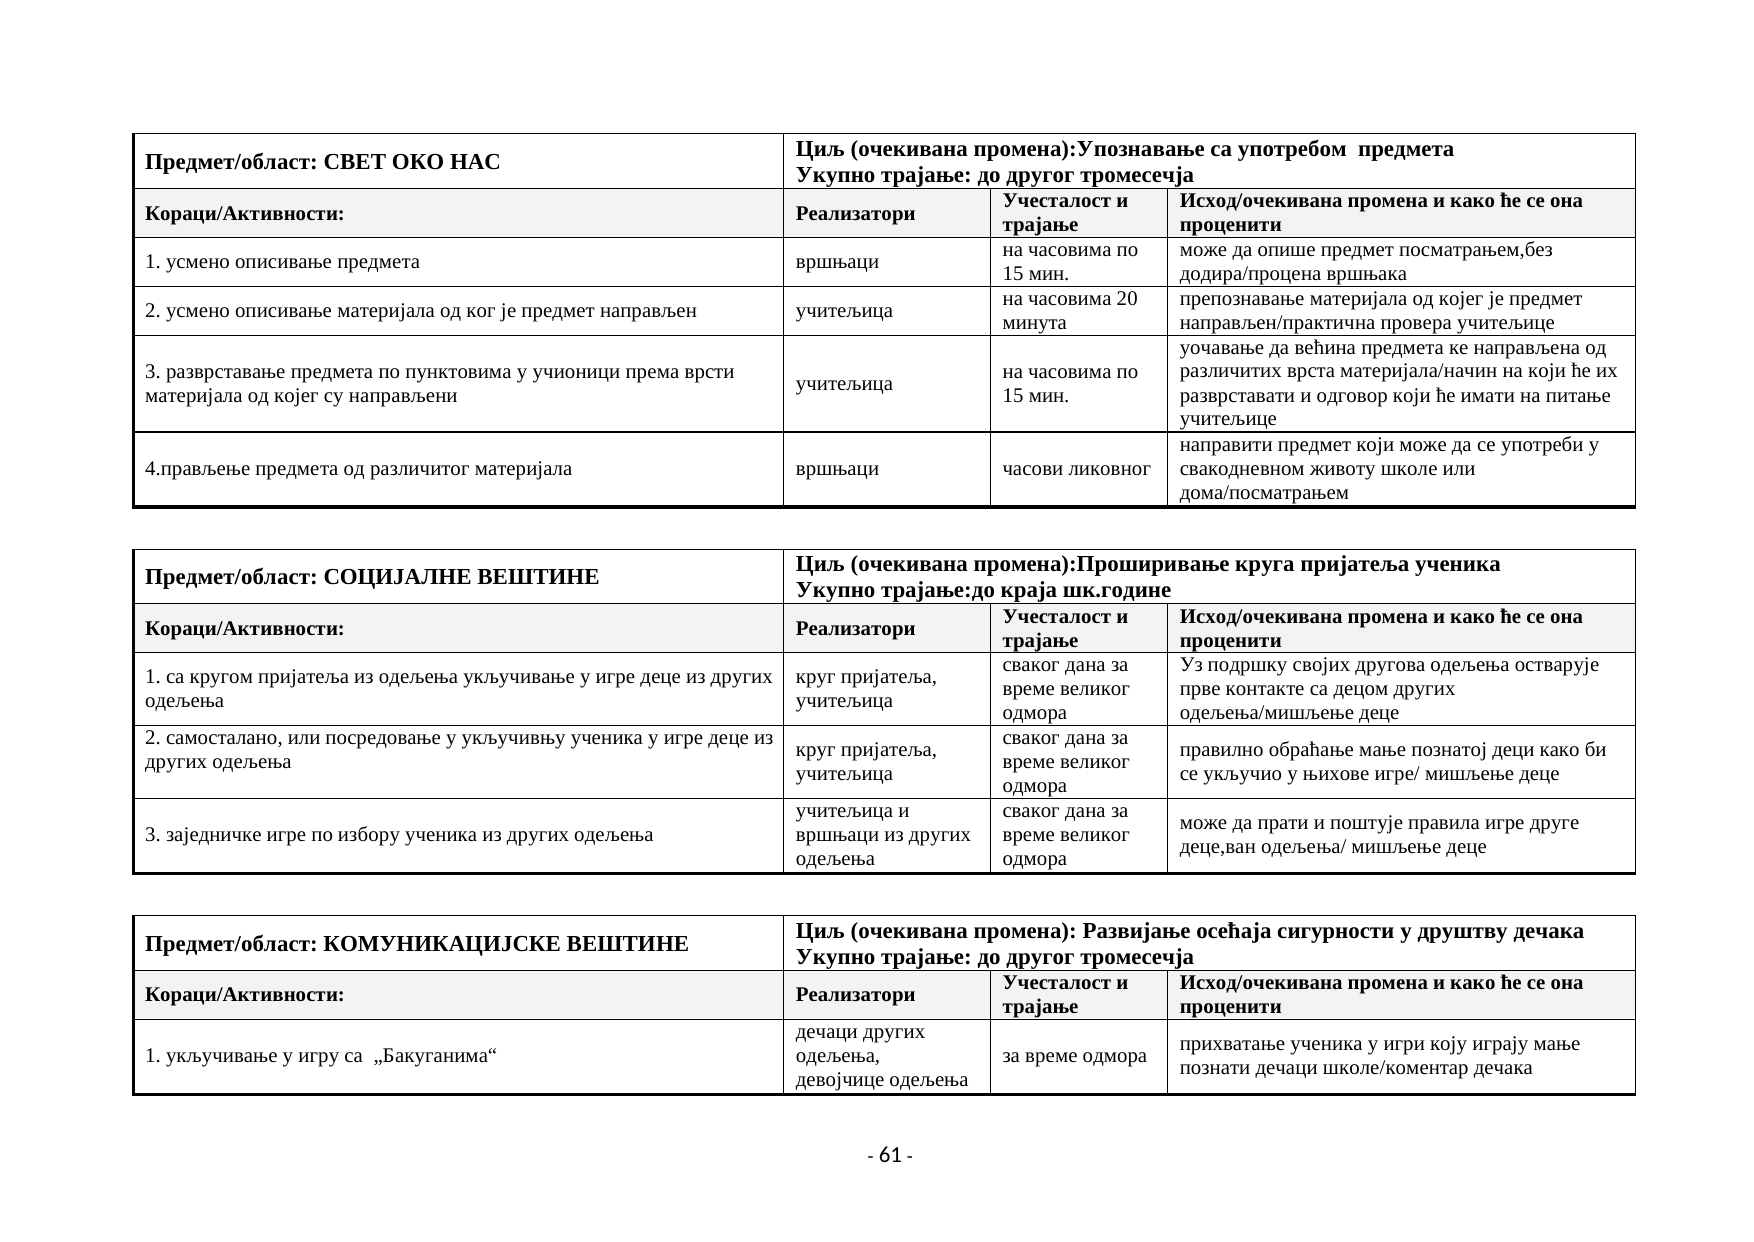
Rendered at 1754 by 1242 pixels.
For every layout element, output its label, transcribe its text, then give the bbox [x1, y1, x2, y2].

table_cell 1. укључивање у игру са „Бакуганима“ [135, 1020, 783, 1092]
table_cell 1. усмено описивање предмета [135, 238, 783, 286]
table_cell за време одмора [991, 1020, 1167, 1092]
table_header Предмет/област: СВЕТ ОКО НАС [135, 134, 783, 188]
table_cell Учесталост и трајање [991, 604, 1167, 652]
table_cell сваког дана за време великог одмора [991, 653, 1167, 725]
table_cell 1. са кругом пријатеља из одељења укључивање у игре деце из других одељења [135, 653, 783, 725]
table_cell учитељица [784, 287, 990, 335]
table_cell Учесталост и трајање [991, 971, 1167, 1018]
table_cell сваког дана за време великог одмора [991, 726, 1167, 798]
table_cell на часовима по 15 мин. [991, 336, 1167, 431]
table_cell круг пријатеља, учитељица [784, 653, 990, 725]
table_cell Уз подршку својих другова одељења остварује прве контакте са децом других одељења/мишљење деце [1168, 653, 1635, 725]
table_cell круг пријатеља, учитељица [784, 726, 990, 798]
table_cell уочавање да већина предмета ке направљена од различитих врста материјала/начин на који ће их разврставати и одговор који ће имати на питање учитељице [1168, 336, 1635, 431]
table_cell прихватање ученика у игри коју играју мање познати дечаци школе/коментар дечака [1168, 1020, 1635, 1092]
table_cell на часовима 20 минута [991, 287, 1167, 335]
table_cell може да прати и поштује правила игре друге деце,ван одељења/ мишљење деце [1168, 799, 1635, 872]
table_cell дечаци других одељења, девојчице одељења [784, 1020, 990, 1092]
table_cell 4.прављење предмета од различитог материјала [135, 433, 783, 505]
table_header Циљ (очекивана промена): Развијање осећаја сигурности у друштву дечака Укупно трајање: до другог тромесечја [784, 916, 1635, 969]
table_header Циљ (очекивана промена):Упознавање са употребом предмета Укупно трајање: до другог тромесечја [784, 134, 1635, 188]
table_cell на часовима по 15 мин. [991, 238, 1167, 286]
table_cell Кораци/Активности: [135, 604, 783, 652]
table_cell Реализатори [784, 189, 990, 237]
table_cell направити предмет који може да се употреби у свакодневном животу школе или дома/посматрањем [1168, 433, 1635, 505]
table_cell Кораци/Активности: [135, 971, 783, 1018]
table_cell Исход/очекивана промена и како ће се она проценити [1168, 971, 1635, 1018]
table_cell 3. разврставање предмета по пунктовима у учионици према врсти материјала од којег су направљени [135, 336, 783, 431]
table_cell 2. самосталано, или посредовање у укључивњу ученика у игре деце из других одељења [135, 726, 783, 798]
table_cell Реализатори [784, 971, 990, 1018]
table_cell учитељица и вршњаци из других одељења [784, 799, 990, 872]
table_cell сваког дана за време великог одмора [991, 799, 1167, 872]
table_header Циљ (очекивана промена):Проширивање круга пријатеља ученика Укупно трајање:до краја шк.године [784, 550, 1635, 603]
table_cell правилно обраћање мање познатој деци како би се укључио у њихове игре/ мишљење деце [1168, 726, 1635, 798]
table_cell Исход/очекивана промена и како ће се она проценити [1168, 604, 1635, 652]
table_header Предмет/област: СОЦИЈАЛНЕ ВЕШТИНЕ [135, 550, 783, 603]
table_cell 3. заједничке игре по избору ученика из других одељења [135, 799, 783, 872]
table_cell може да опише предмет посматрањем,без додира/процена вршњака [1168, 238, 1635, 286]
table_cell Исход/очекивана промена и како ће се она проценити [1168, 189, 1635, 237]
table_cell часови ликовног [991, 433, 1167, 505]
table_cell Кораци/Активности: [135, 189, 783, 237]
table_cell Реализатори [784, 604, 990, 652]
table_cell вршњаци [784, 433, 990, 505]
table_cell вршњаци [784, 238, 990, 286]
table_header Предмет/област: КОМУНИКАЦИЈСКЕ ВЕШТИНЕ [135, 916, 783, 969]
table_cell учитељица [784, 336, 990, 431]
table_cell 2. усмено описивање материјала од ког је предмет направљен [135, 287, 783, 335]
table_cell Учесталост и трајање [991, 189, 1167, 237]
table_cell препознавање материјала од којег је предмет направљен/практична провера учитељице [1168, 287, 1635, 335]
